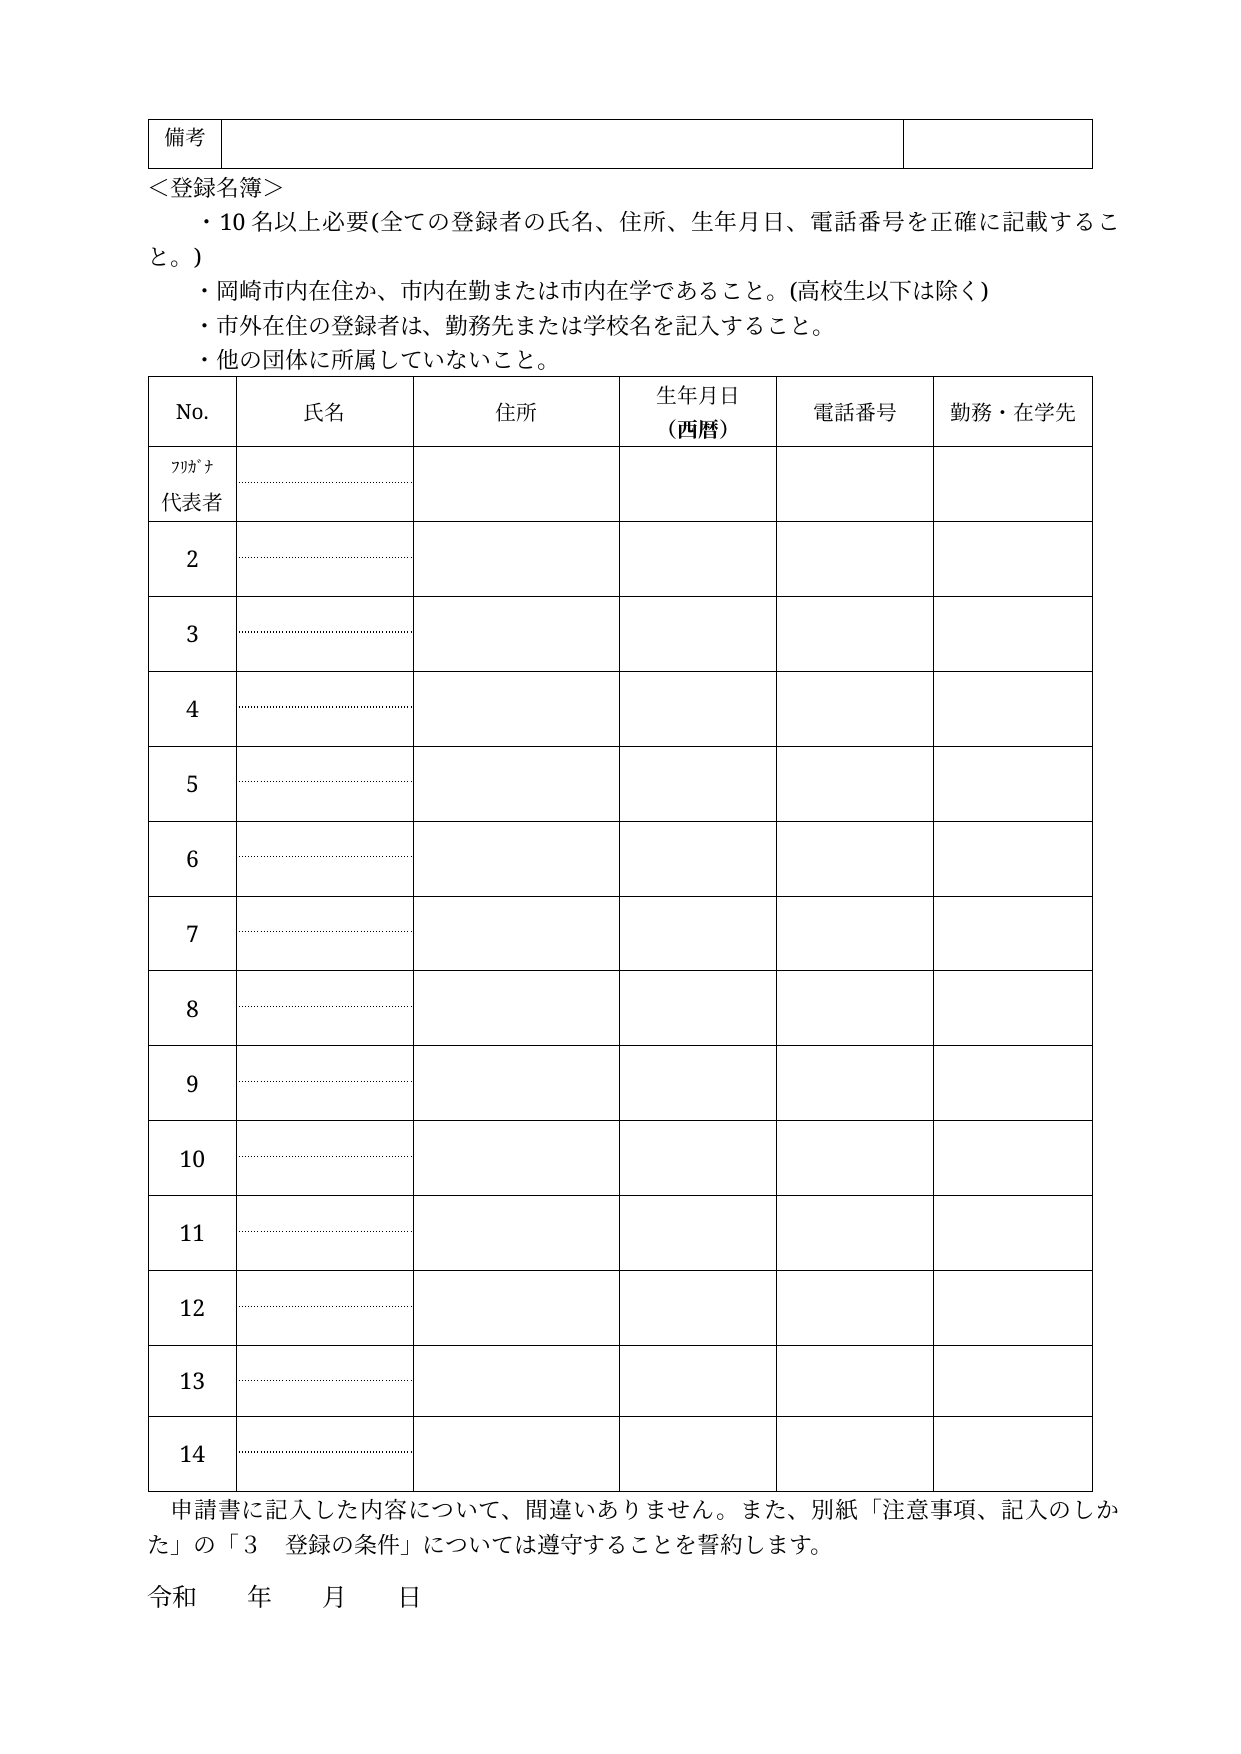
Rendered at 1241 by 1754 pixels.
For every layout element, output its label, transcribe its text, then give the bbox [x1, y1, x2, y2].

table_cell [620, 747, 776, 821]
table_cell [237, 706, 413, 746]
table_cell [237, 931, 413, 970]
table_cell [777, 971, 933, 1045]
table_cell [414, 897, 619, 970]
table_cell 12 [149, 1271, 236, 1345]
table_cell [237, 1046, 413, 1081]
table_cell [414, 1196, 619, 1270]
table_cell 11 [149, 1196, 236, 1270]
table_header 勤務・在学先 [934, 377, 1092, 446]
table_cell [934, 1417, 1092, 1491]
table_cell 13 [149, 1346, 236, 1416]
text ＜登録名簿＞ [148, 169, 1122, 204]
table_cell ﾌﾘｶﾞﾅ 代表者 [149, 447, 236, 521]
table_cell [237, 897, 413, 931]
table_cell [237, 1417, 413, 1451]
table_cell [414, 447, 619, 521]
table_cell [237, 747, 413, 781]
table_cell [777, 1417, 933, 1491]
table_cell [620, 522, 776, 596]
table_cell [222, 120, 903, 168]
table_cell [414, 1121, 619, 1195]
table_cell [777, 522, 933, 596]
table_cell [414, 1346, 619, 1416]
table_header No. [149, 377, 236, 446]
table_cell [237, 482, 413, 521]
table_cell [237, 522, 413, 557]
table_cell [934, 1196, 1092, 1270]
table_cell [620, 971, 776, 1045]
table_cell [237, 1451, 413, 1491]
table_header 生年月日 （西暦） [620, 377, 776, 446]
table_cell [777, 1346, 933, 1416]
text 令和 年 月 日 [148, 1561, 1122, 1630]
table_cell [237, 971, 413, 1006]
table_cell [777, 672, 933, 746]
text ・10名以上必要(全ての登録者の氏名、住所、生年月日、電話番号を正確に記載すること。) [148, 204, 1122, 273]
table_cell 10 [149, 1121, 236, 1195]
table_cell [934, 522, 1092, 596]
table_cell [414, 672, 619, 746]
table_cell [620, 447, 776, 521]
table_cell [777, 897, 933, 970]
table_cell [934, 747, 1092, 821]
table_cell [620, 672, 776, 746]
table_cell [237, 672, 413, 706]
table_cell [237, 1346, 413, 1380]
table_cell [237, 1156, 413, 1195]
text ・他の団体に所属していないこと。 [148, 342, 1122, 376]
table_cell [777, 597, 933, 671]
table_cell 2 [149, 522, 236, 596]
table_cell [934, 1346, 1092, 1416]
table_cell [414, 1417, 619, 1491]
table_cell [414, 822, 619, 896]
table_cell [237, 557, 413, 596]
table_cell [237, 631, 413, 671]
table_header 氏名 [237, 377, 413, 446]
table_cell [237, 1380, 413, 1416]
text ・岡崎市内在住か、市内在勤または市内在学であること。(高校生以下は除く) [148, 273, 1122, 307]
table_cell [237, 597, 413, 631]
table_cell [934, 1046, 1092, 1120]
table_cell [237, 856, 413, 896]
table_cell [237, 1081, 413, 1120]
table_cell [237, 1121, 413, 1156]
table_cell [620, 1196, 776, 1270]
table_cell [237, 1006, 413, 1045]
table_header 住所 [414, 377, 619, 446]
table_cell [934, 822, 1092, 896]
table_cell [414, 522, 619, 596]
table_cell [237, 1231, 413, 1270]
table_cell [237, 1196, 413, 1231]
table_cell 備考 [149, 120, 221, 168]
table_cell [777, 447, 933, 521]
table_cell [414, 971, 619, 1045]
table_cell [414, 1271, 619, 1345]
text ・市外在住の登録者は、勤務先または学校名を記入すること。 [148, 307, 1122, 342]
table_cell [934, 1271, 1092, 1345]
table_cell 8 [149, 971, 236, 1045]
table_cell [620, 897, 776, 970]
table_cell [620, 1121, 776, 1195]
table_cell [237, 447, 413, 482]
table_cell [934, 672, 1092, 746]
table_cell 4 [149, 672, 236, 746]
table_cell [237, 781, 413, 821]
table_cell [777, 747, 933, 821]
table_header 電話番号 [777, 377, 933, 446]
table_cell [620, 1346, 776, 1416]
table_cell [620, 597, 776, 671]
table_cell [934, 1121, 1092, 1195]
table_cell 14 [149, 1417, 236, 1491]
table_cell [414, 597, 619, 671]
table_cell 9 [149, 1046, 236, 1120]
table_cell [237, 1306, 413, 1345]
table_cell [777, 1196, 933, 1270]
table_cell [620, 822, 776, 896]
table_cell 7 [149, 897, 236, 970]
table_cell [237, 1271, 413, 1306]
table_cell [777, 1271, 933, 1345]
table_cell [777, 1046, 933, 1120]
table_cell [414, 1046, 619, 1120]
table_cell 6 [149, 822, 236, 896]
table_cell 5 [149, 747, 236, 821]
text 申請書に記入した内容について、間違いありません。また、別紙「注意事項、記入のしかた」の「３ 登録の条件」については遵守することを誓約します。 [148, 1492, 1122, 1561]
table_cell [620, 1271, 776, 1345]
table_cell [934, 447, 1092, 521]
table_cell [777, 1121, 933, 1195]
table_cell [934, 971, 1092, 1045]
table_cell [414, 747, 619, 821]
table_cell [777, 822, 933, 896]
table_cell [934, 597, 1092, 671]
table_cell [934, 897, 1092, 970]
table_cell [620, 1417, 776, 1491]
table_cell 3 [149, 597, 236, 671]
table_cell [620, 1046, 776, 1120]
table_cell [237, 822, 413, 856]
